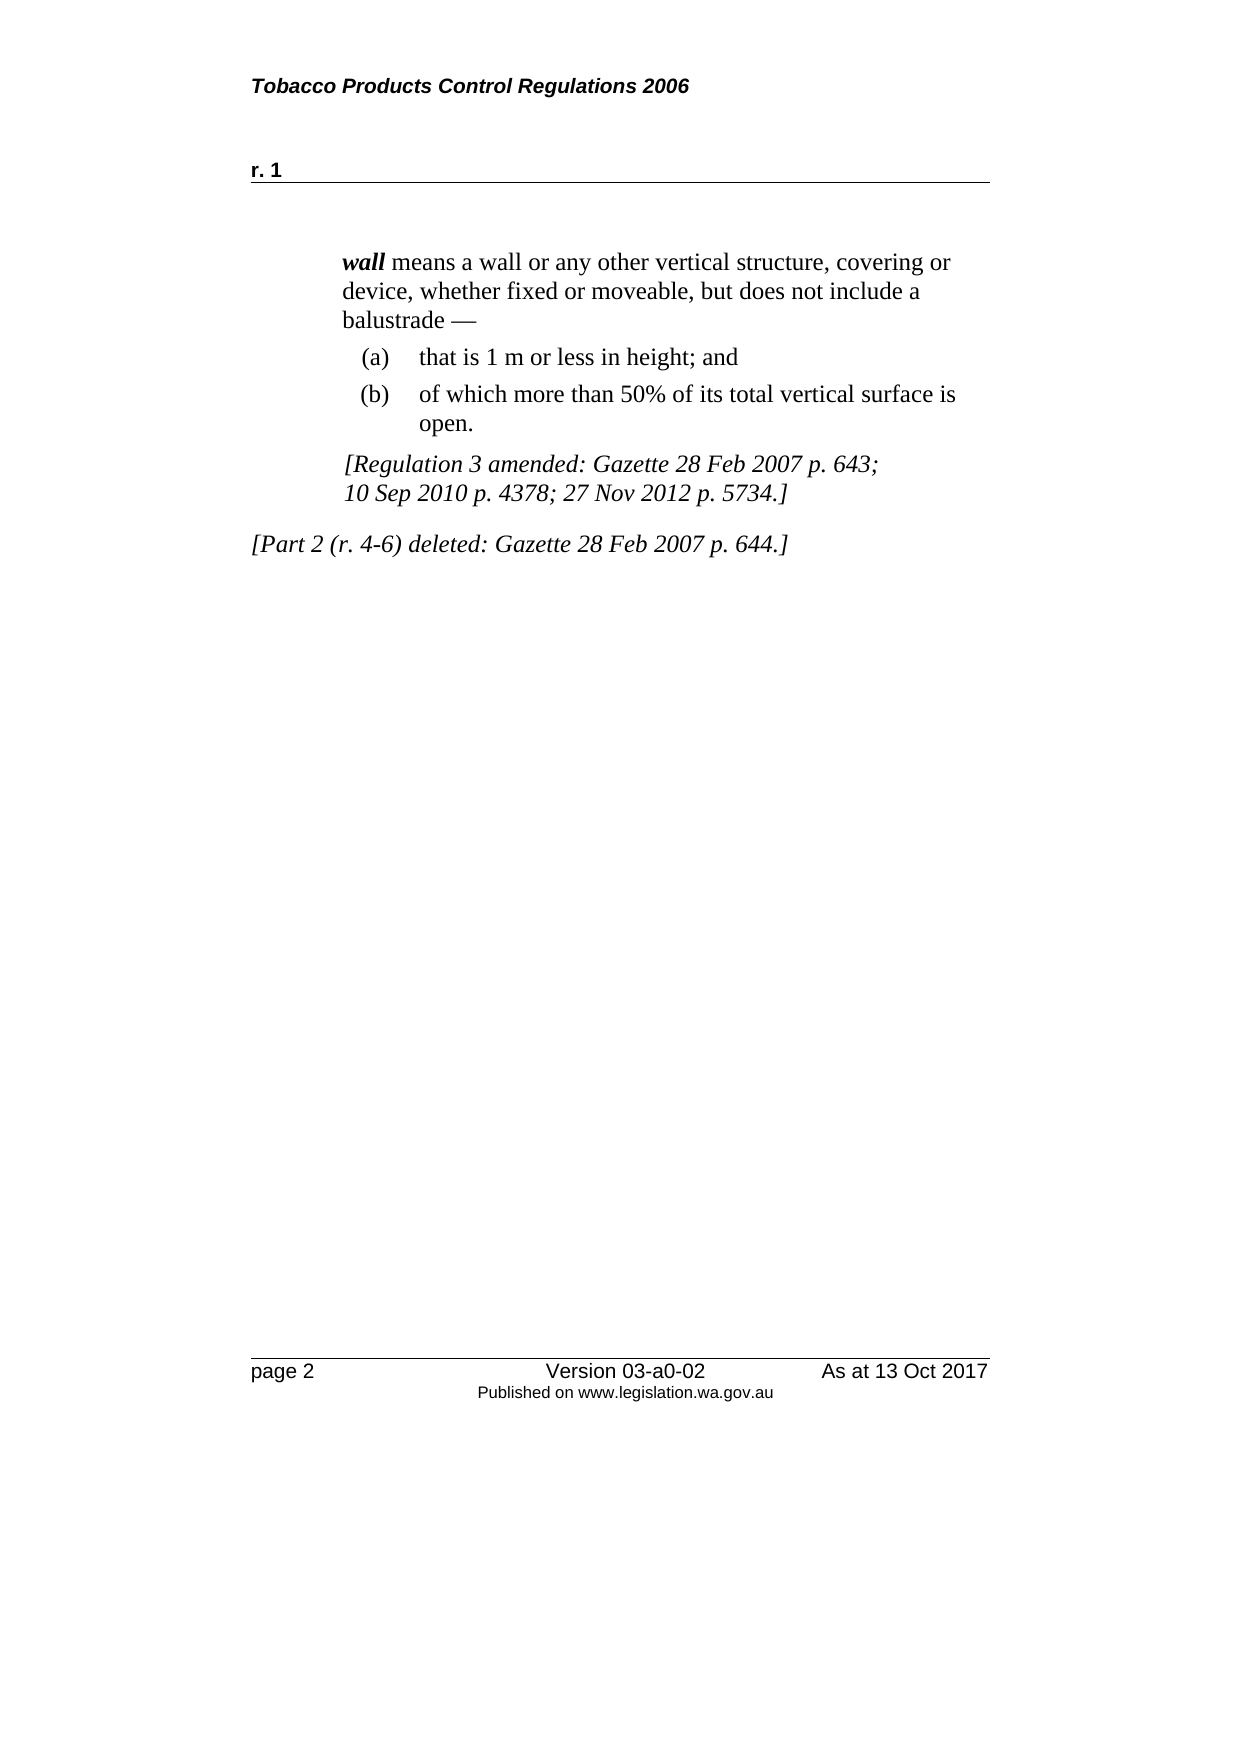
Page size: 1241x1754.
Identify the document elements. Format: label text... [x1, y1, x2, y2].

text (b) of which more than 50% of its total vertical surface is open. [251, 379, 990, 437]
text [Regulation 3 amended: Gazette 28 Feb 2007 p. 643; 10 Sep 2010 p. 4378; 27 Nov 2012 p. 5734.] [251, 449, 990, 507]
text (a) that is 1 m or less in height; and [251, 342, 990, 371]
text wall means a wall or any other vertical structure, covering or device, whether fixed or moveable, but does not include a balustrade — [251, 247, 990, 334]
text [Part 2 (r. 4-6) deleted: Gazette 28 Feb 2007 p. 644.] [251, 529, 990, 558]
